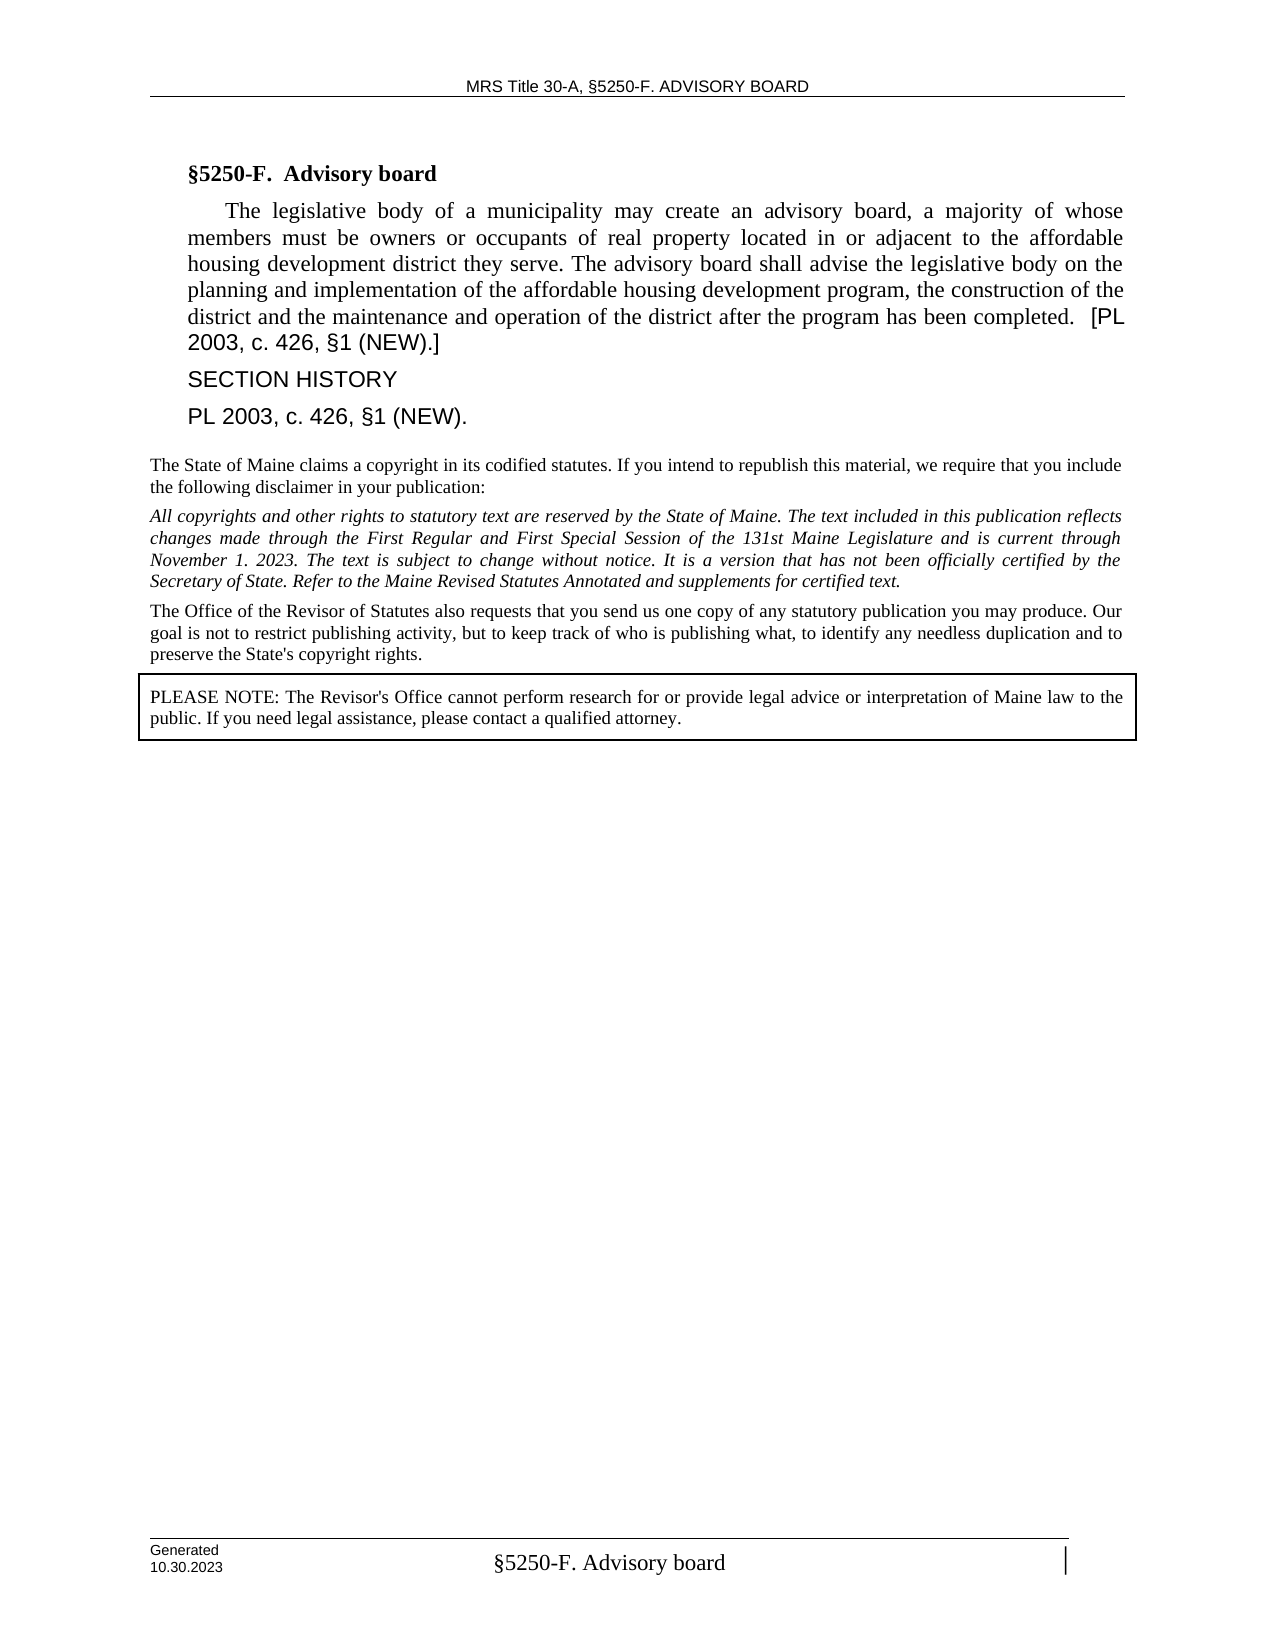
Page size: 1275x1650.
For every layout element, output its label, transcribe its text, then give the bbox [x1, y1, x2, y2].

text PLEASE NOTE: The Revisor's Office cannot perform research for or provide legal advice or interpretation of Maine law to the public. If you need legal assistance, please contact a qualified attorney. [140, 675, 1135, 739]
text The legislative body of a municipality may create an advisory board, a majority of whose members must be owners or occupants of real property located in or adjacent to the affordable housing development district they serve. The advisory board shall advise the legislative body on the planning and implementation of the affordable housing development program, the construction of the district and the maintenance and operation of the district after the program has been completed. [PL 2003, c. 426, §1 (NEW).] [187, 197, 1125, 355]
text SECTION HISTORY [187, 366, 1125, 392]
text PL 2003, c. 426, §1 (NEW). [187, 403, 1125, 429]
text The Office of the Revisor of Statutes also requests that you send us one copy of any statutory publication you may produce. Our goal is not to restrict publishing activity, but to keep track of who is publishing what, to identify any needless duplication and to preserve the State's copyright rights. [150, 600, 1125, 665]
text §5250-F. Advisory board [187, 160, 1125, 187]
text The State of Maine claims a copyright in its codified statutes. If you intend to republish this material, we require that you include the following disclaimer in your publication: [150, 454, 1125, 497]
text All copyrights and other rights to statutory text are reserved by the State of Maine. The text included in this publication reflects changes made through the First Regular and First Special Session of the 131st Maine Legislature and is current through November 1. 2023 . The text is subject to change without notice. It is a version that has not been officially certified by the Secretary of State. Refer to the Maine Revised Statutes Annotated and supplements for certified text. [150, 505, 1125, 592]
